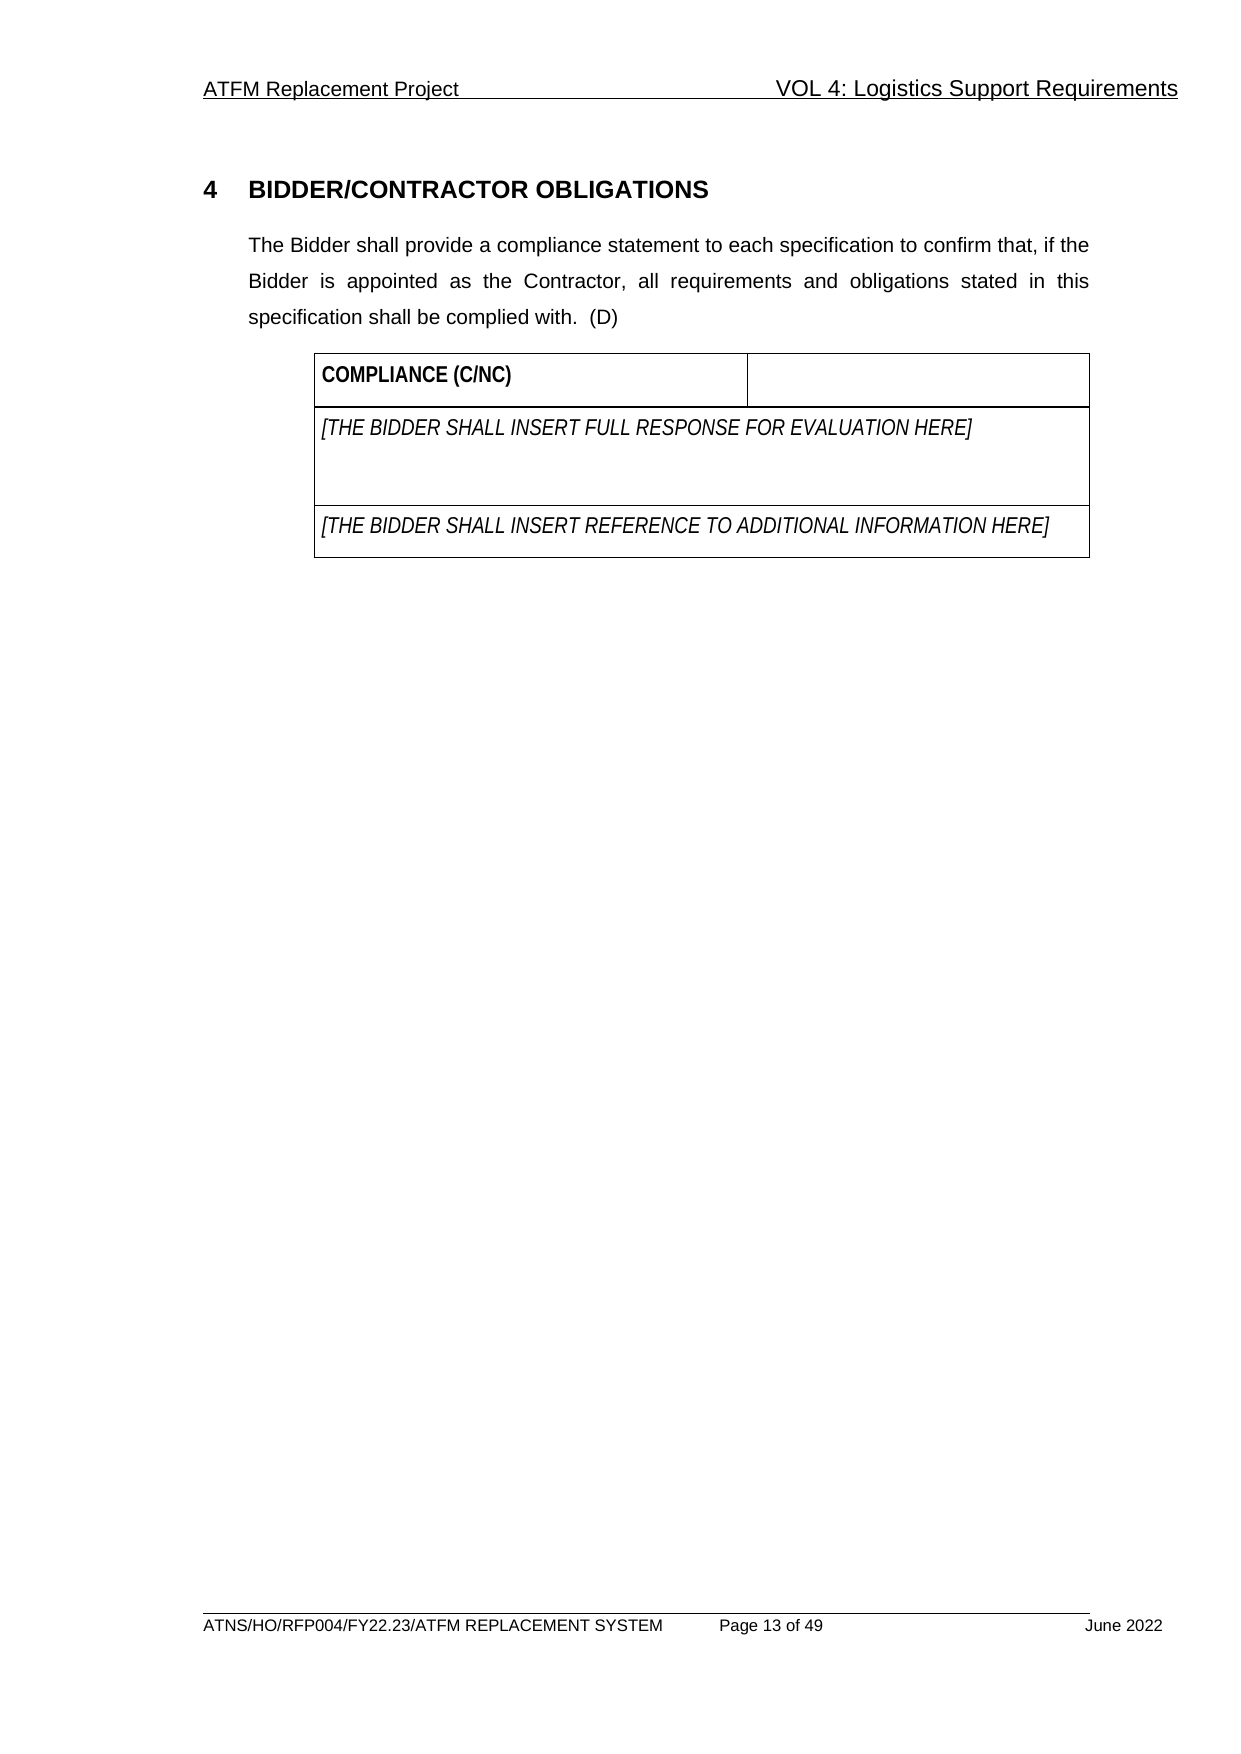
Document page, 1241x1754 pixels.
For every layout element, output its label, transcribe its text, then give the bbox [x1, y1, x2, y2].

table_header COMPLIANCE (C/NC) [315, 354, 747, 406]
subtitle BIDDER/CONTRACTOR OBLIGATIONS [203, 175, 1090, 204]
table_header [748, 354, 1089, 406]
table_cell [THE BIDDER SHALL INSERT REFERENCE TO ADDITIONAL INFORMATION HERE] [315, 506, 1089, 557]
table_cell [THE BIDDER SHALL INSERT FULL RESPONSE FOR EVALUATION HERE] [315, 408, 1089, 505]
text The Bidder shall provide a compliance statement to each specification to confirm that, if the Bidder is appointed as the Contractor, all requirements and obligations stated in this specification shall be complied with. (D) [248, 233, 1090, 329]
